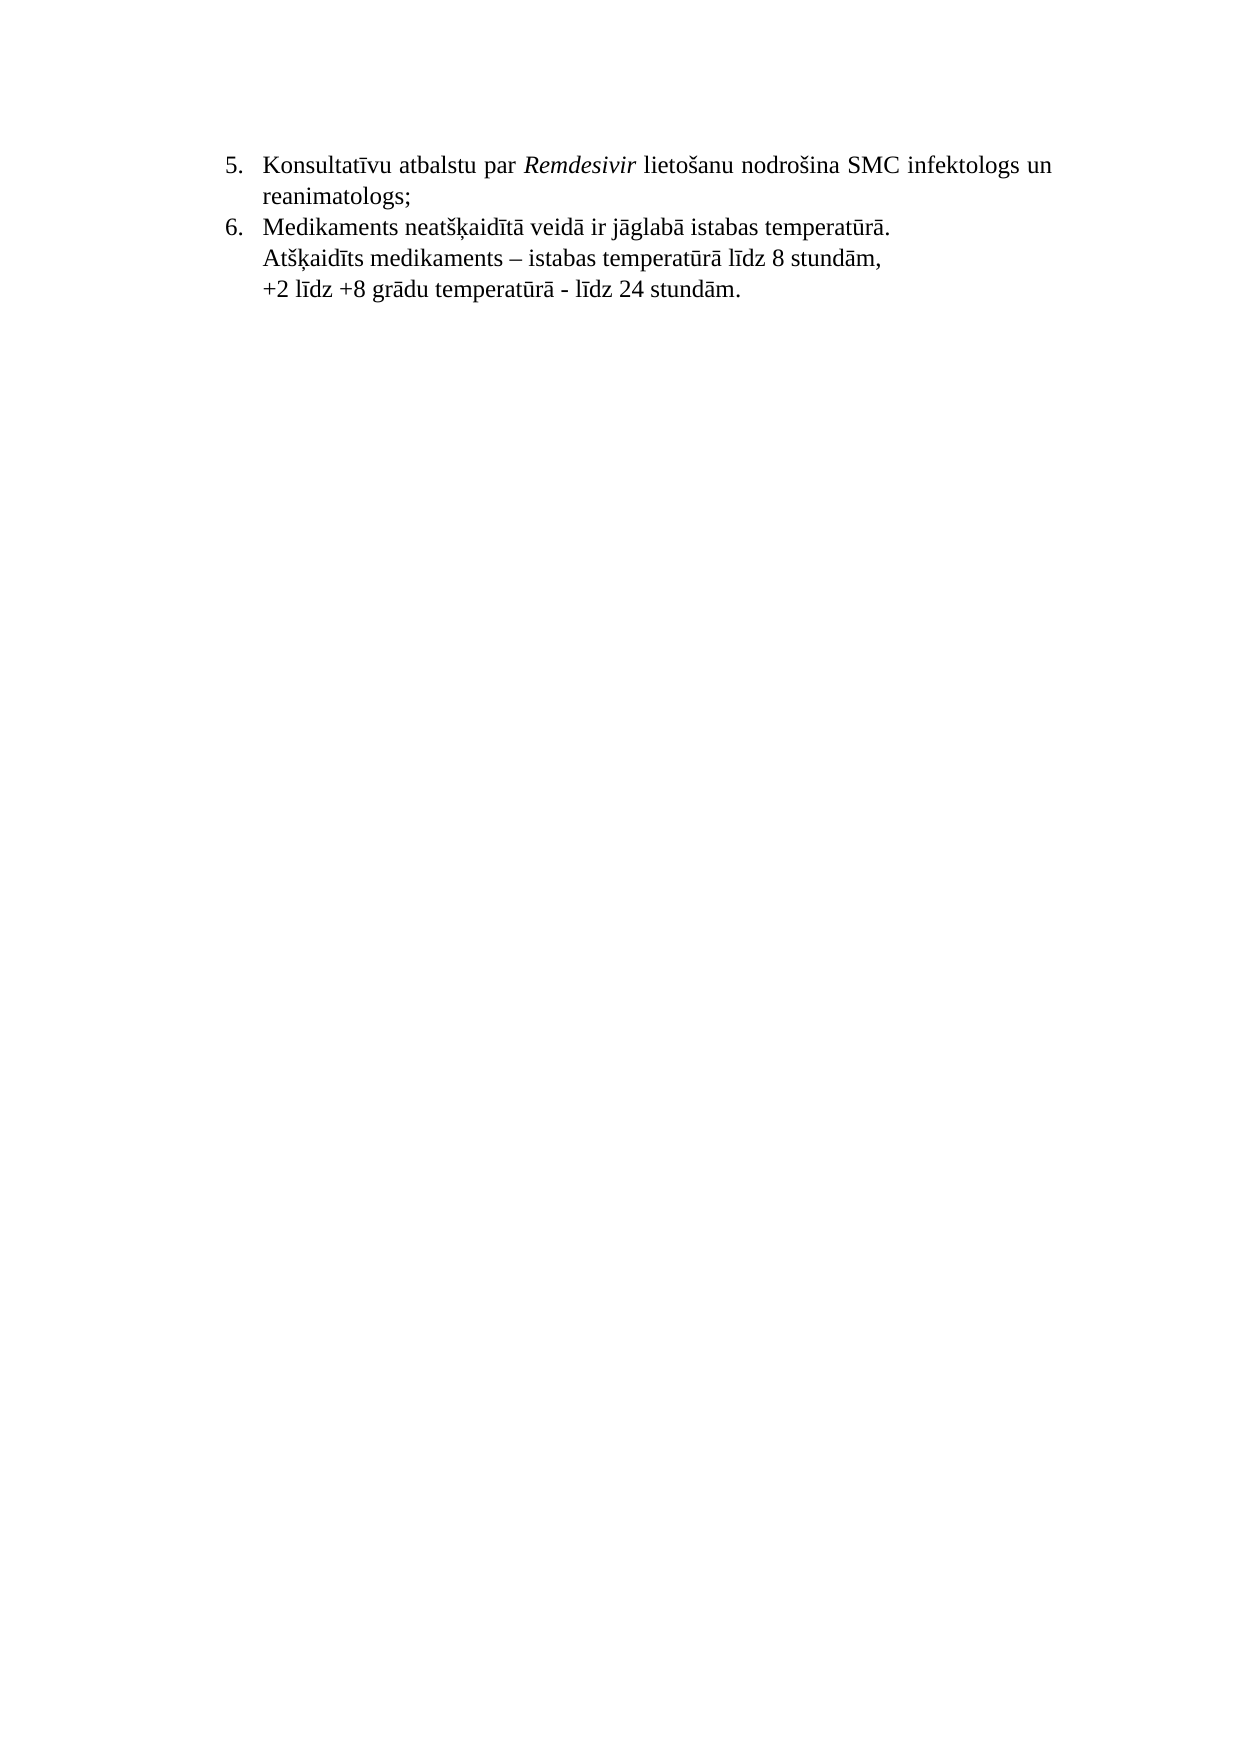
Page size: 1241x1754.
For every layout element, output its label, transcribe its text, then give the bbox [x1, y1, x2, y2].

list Konsultatīvu atbalstu par Remdesivir lietošanu nodrošina SMC infektologs un reanimatologs; [225, 150, 1053, 210]
list Atšķaidīts medikaments – istabas temperatūrā līdz 8 stundām, [262, 243, 1053, 272]
list +2 līdz +8 grādu temperatūrā - līdz 24 stundām. [262, 274, 1053, 303]
list Medikaments neatšķaidītā veidā ir jāglabā istabas temperatūrā. [225, 212, 1053, 241]
